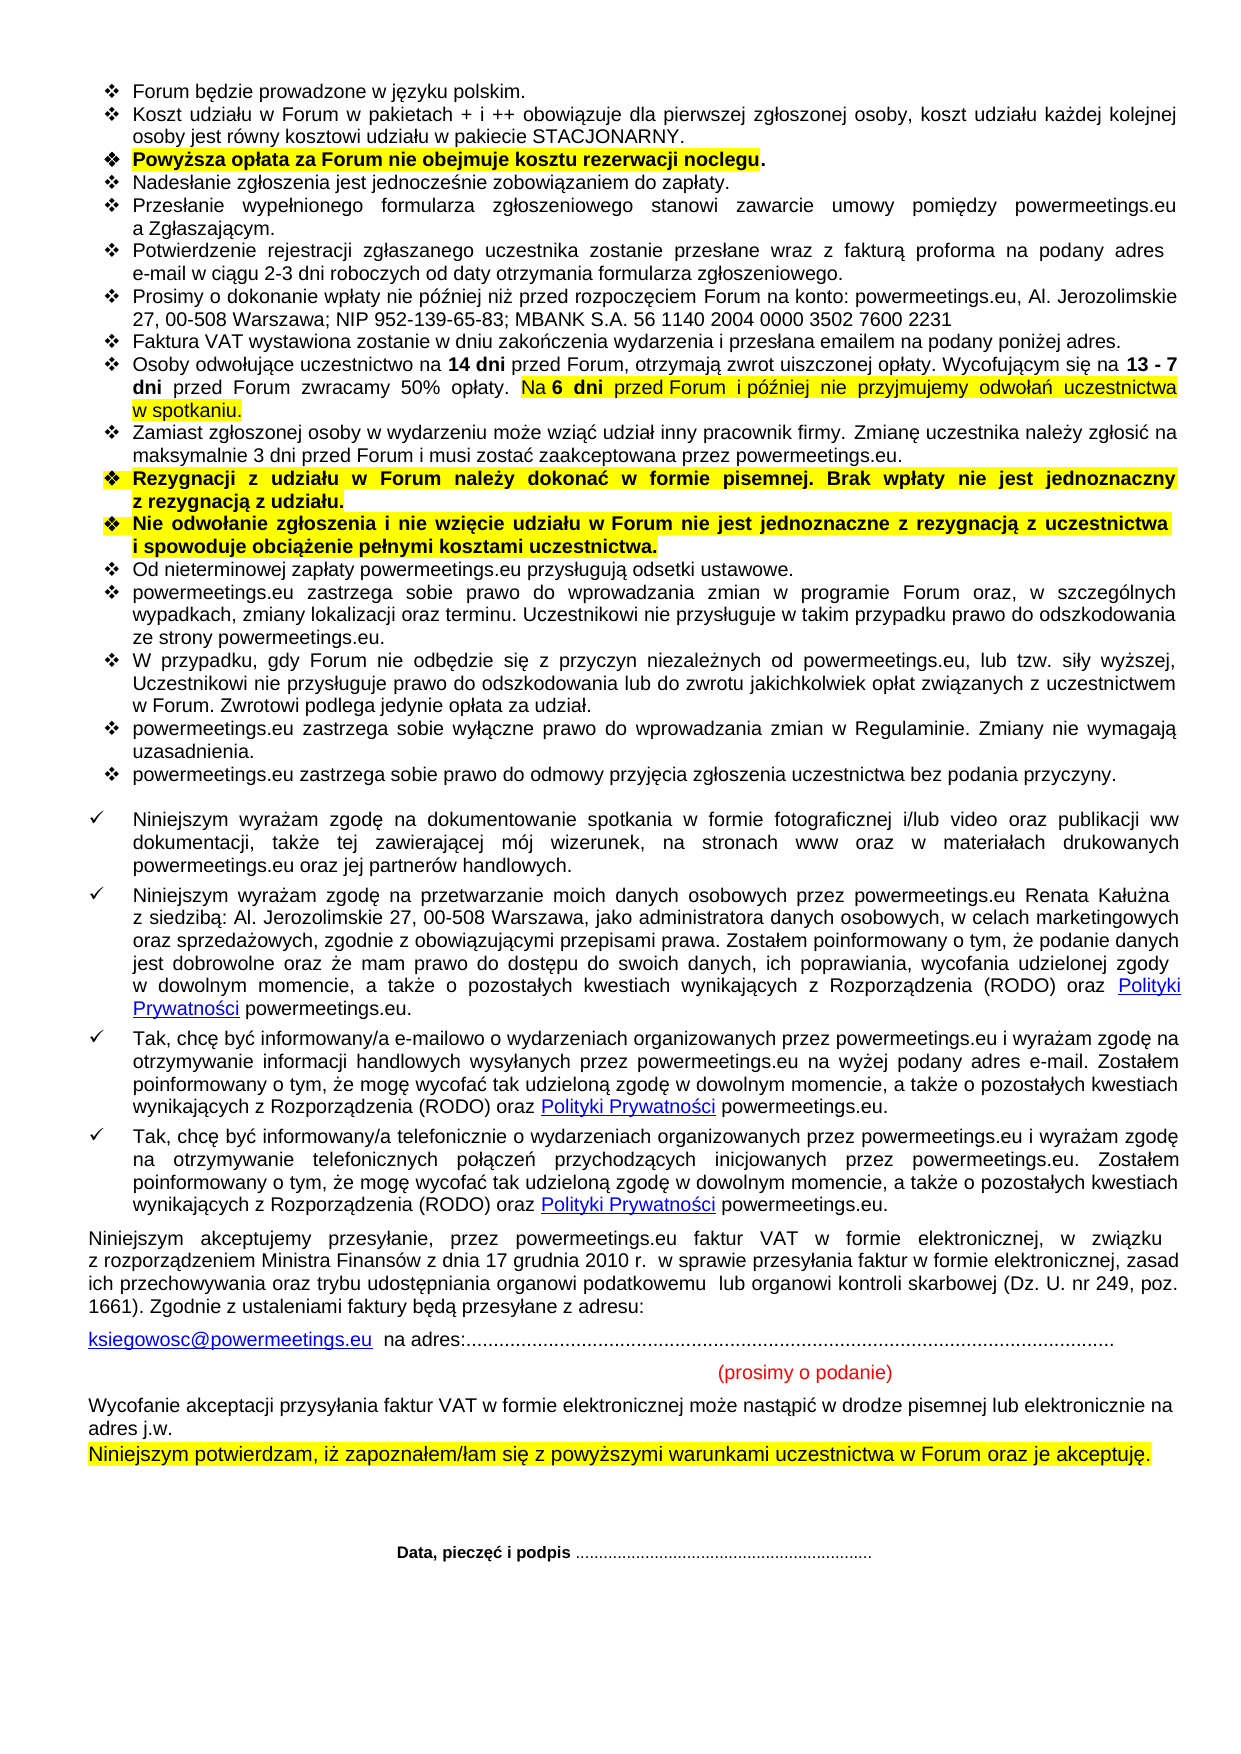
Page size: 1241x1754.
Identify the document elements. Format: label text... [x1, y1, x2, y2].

table_cell Niniejszym potwierdzam, iż zapoznałem/łam się z powyższymi warunkami uczestnictwa w Forum oraz je akceptuję. [88, 1439, 1181, 1468]
table_cell Niniejszym akceptujemy przesyłanie, przez powermeetings.eu faktur VAT w formie elektronicznej, w związku z rozporządzeniem Ministra Finansów z dnia 17 grudnia 2010 r. w sprawie przesyłania faktur w formie elektronicznej, zasad ich przechowywania oraz trybu udostępniania organowi podatkowemu lub organowi kontroli skarbowej (Dz. U. nr 249, poz. 1661). Zgodnie z ustaleniami faktury będą przesyłane z adresu: ksiegowosc@powermeetings.eu na adres:...................................................................................................................... (prosimy o podanie) Wycofanie akceptacji przysyłania faktur VAT w formie elektronicznej może nastąpić w drodze pisemnej lub elektronicznie na adres j.w. [88, 1216, 1181, 1439]
table_cell Forum będzie prowadzone w języku polskim. Koszt udziału w Forum w pakietach + i ++ obowiązuje dla pierwszej zgłoszonej osoby, koszt udziału każdej kolejnej osoby jest równy kosztowi udziału w pakiecie STACJONARNY. Powyższa opłata za Forum nie obejmuje kosztu rezerwacji noclegu. Nadesłanie zgłoszenia jest jednocześnie zobowiązaniem do zapłaty. Przesłanie wypełnionego formularza zgłoszeniowego stanowi zawarcie umowy pomiędzy powermeetings.eu a Zgłaszającym. Potwierdzenie rejestracji zgłaszanego uczestnika zostanie przesłane wraz z fakturą proforma na podany adres e-mail w ciągu 2-3 dni roboczych od daty otrzymania formularza zgłoszeniowego. Prosimy o dokonanie wpłaty nie później niż przed rozpoczęciem Forum na konto: powermeetings.eu, Al. Jerozolimskie 27, 00-508 Warszawa; NIP 952-139-65-83; MBANK S.A. 56 1140 2004 0000 3502 7600 2231 Faktura VAT wystawiona zostanie w dniu zakończenia wydarzenia i przesłana emailem na podany poniżej adres. Osoby odwołujące uczestnictwo na 14 dni przed Forum, otrzymają zwrot uiszczonej opłaty. Wycofującym się na 13 - 7 dni przed Forum zwracamy 50% opłaty. Na 6 dni przed Forum i później nie przyjmujemy odwołań uczestnictwa w spotkaniu. Zamiast zgłoszonej osoby w wydarzeniu może wziąć udział inny pracownik firmy. Zmianę uczestnika należy zgłosić na maksymalnie 3 dni przed Forum i musi zostać zaakceptowana przez powermeetings.eu. Rezygnacji z udziału w Forum należy dokonać w formie pisemnej. Brak wpłaty nie jest jednoznaczny z rezygnacją z udziału. Nie odwołanie zgłoszenia i nie wzięcie udziału w Forum nie jest jednoznaczne z rezygnacją z uczestnictwa i spowoduje obciążenie pełnymi kosztami uczestnictwa. Od nieterminowej zapłaty powermeetings.eu przysługują odsetki ustawowe. powermeetings.eu zastrzega sobie prawo do wprowadzania zmian w programie Forum oraz, w szczególnych wypadkach, zmiany lokalizacji oraz terminu. Uczestnikowi nie przysługuje w takim przypadku prawo do odszkodowania ze strony powermeetings.eu. W przypadku, gdy Forum nie odbędzie się z przyczyn niezależnych od powermeetings.eu, lub tzw. siły wyższej, Uczestnikowi nie przysługuje prawo do odszkodowania lub do zwrotu jakichkolwiek opłat związanych z uczestnictwem w Forum. Zwrotowi podlega jedynie opłata za udział. powermeetings.eu zastrzega sobie wyłączne prawo do wprowadzania zmian w Regulaminie. Zmiany nie wymagają uzasadnienia. powermeetings.eu zastrzega sobie prawo do odmowy przyjęcia zgłoszenia uczestnictwa bez podania przyczyny. [88, 44, 1181, 808]
table_cell Niniejszym wyrażam zgodę na przetwarzanie moich danych osobowych przez powermeetings.eu Renata Kałużna z siedzibą: Al. Jerozolimskie 27, 00-508 Warszawa, jako administratora danych osobowych, w celach marketingowych oraz sprzedażowych, zgodnie z obowiązującymi przepisami prawa. Zostałem poinformowany o tym, że podanie danych jest dobrowolne oraz że mam prawo do dostępu do swoich danych, ich poprawiania, wycofania udzielonej zgody w dowolnym momencie, a także o pozostałych kwestiach wynikających z Rozporządzenia (RODO) oraz Polityki Prywatności powermeetings.eu. [88, 884, 1181, 1027]
table_cell Tak, chcę być informowany/a e-mailowo o wydarzeniach organizowanych przez powermeetings.eu i wyrażam zgodę na otrzymywanie informacji handlowych wysyłanych przez powermeetings.eu na wyżej podany adres e-mail. Zostałem poinformowany o tym, że mogę wycofać tak udzieloną zgodę w dowolnym momencie, a także o pozostałych kwestiach wynikających z Rozporządzenia (RODO) oraz Polityki Prywatności powermeetings.eu. [88, 1027, 1181, 1125]
table_cell Tak, chcę być informowany/a telefonicznie o wydarzeniach organizowanych przez powermeetings.eu i wyrażam zgodę na otrzymywanie telefonicznych połączeń przychodzących inicjowanych przez powermeetings.eu. Zostałem poinformowany o tym, że mogę wycofać tak udzieloną zgodę w dowolnym momencie, a także o pozostałych kwestiach wynikających z Rozporządzenia (RODO) oraz Polityki Prywatności powermeetings.eu. [88, 1125, 1181, 1216]
table_cell Niniejszym wyrażam zgodę na dokumentowanie spotkania w formie fotograficznej i/lub video oraz publikacji ww dokumentacji, także tej zawierającej mój wizerunek, na stronach www oraz w materiałach drukowanych powermeetings.eu oraz jej partnerów handlowych. [88, 808, 1181, 883]
table_cell Data, pieczęć i podpis ................................................................ [88, 1469, 1181, 1572]
